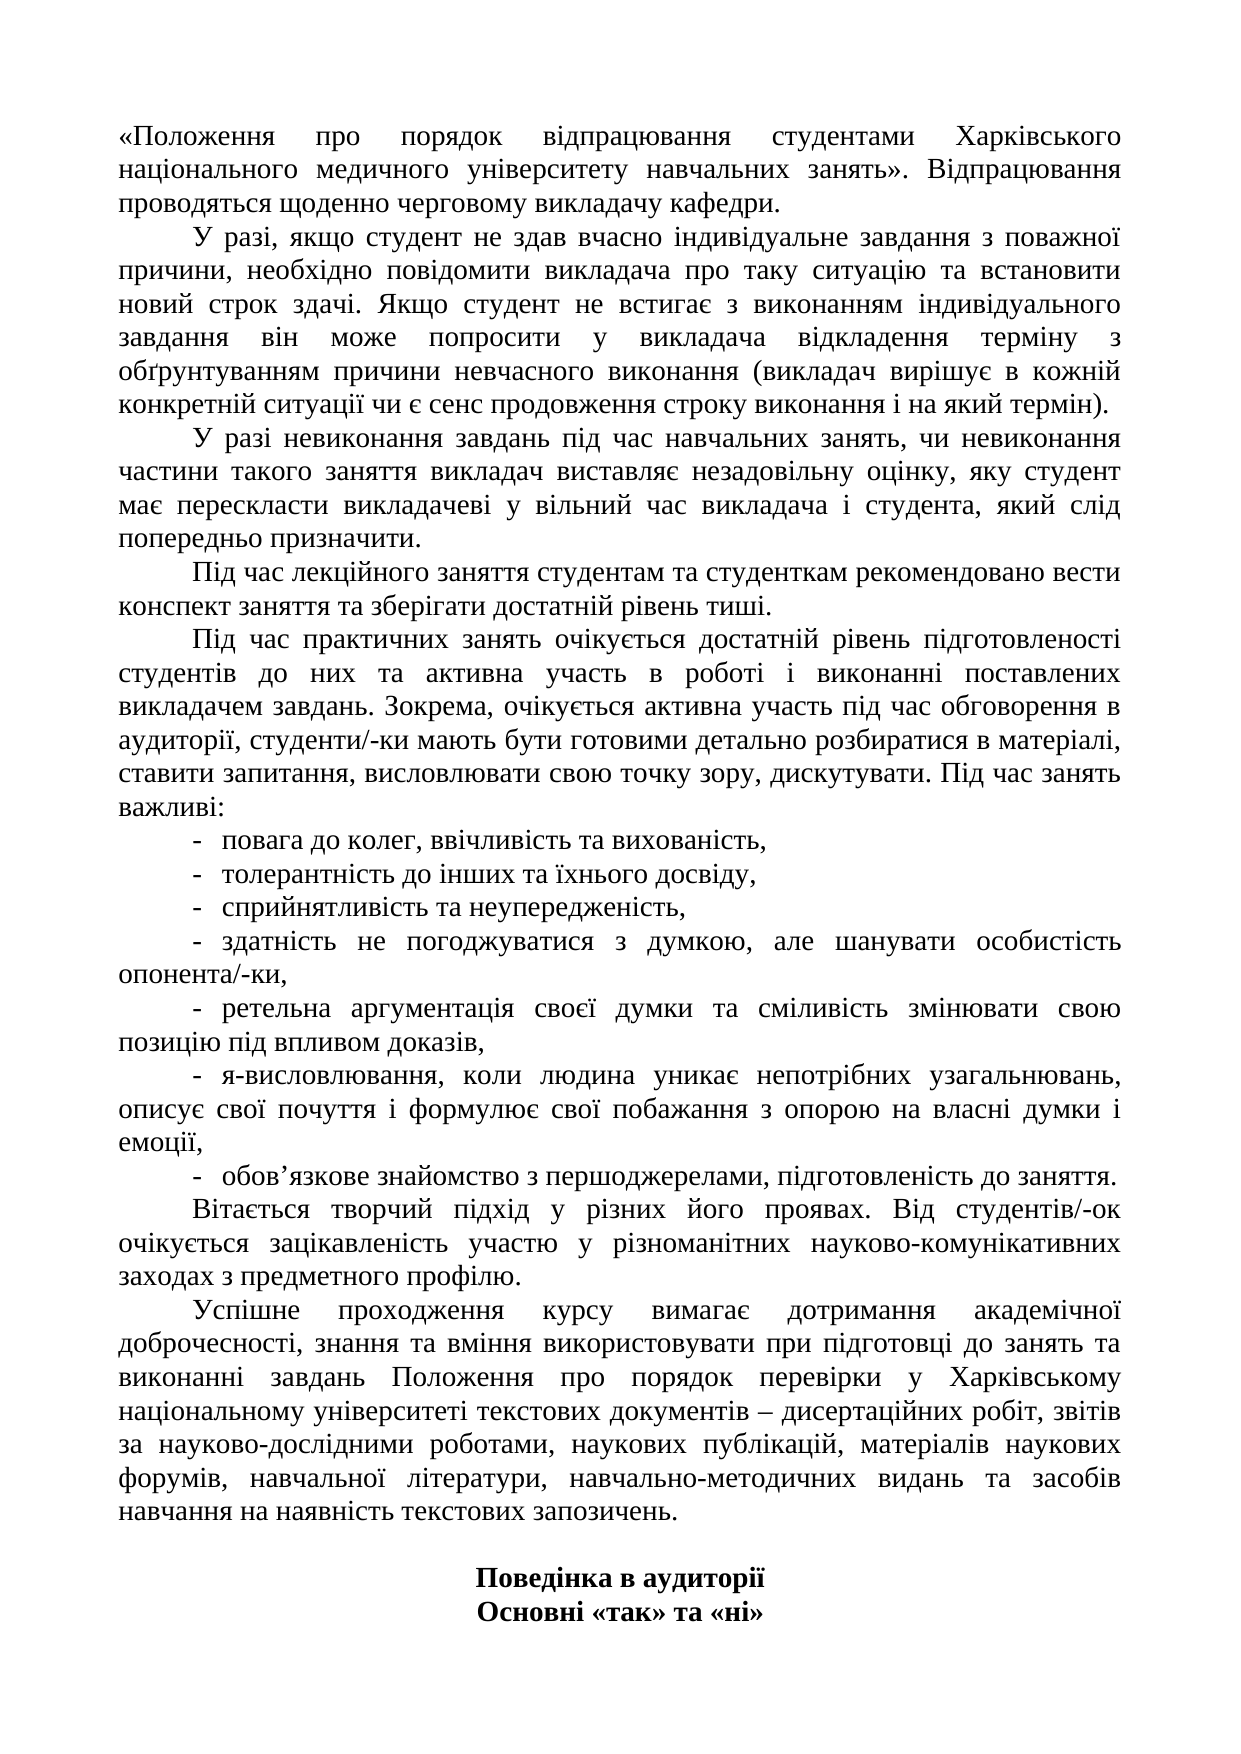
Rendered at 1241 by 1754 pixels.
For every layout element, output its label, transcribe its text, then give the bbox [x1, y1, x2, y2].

list обов’язкове знайомство з першоджерелами, підготовленість до заняття. [118, 1158, 1122, 1191]
text Під час практичних занять очікується достатній рівень підготовленості студентів до них та активна участь в роботі і виконанні поставлених викладачем завдань. Зокрема, очікується активна участь під час обговорення в аудиторії, студенти/-ки мають бути готовими детально розбиратися в матеріалі, ставити запитання, висловлювати свою точку зору, дискутувати. Під час занять важливі: [118, 621, 1122, 822]
list повага до колег, ввічливість та вихованість, [118, 822, 1122, 856]
text Поведінка в аудиторії [118, 1560, 1122, 1594]
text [118, 118, 1122, 219]
text Успішне проходження курсу вимагає дотримання академічної доброчесності, знання та вміння використовувати при підготовці до занять та виконанні завдань Положення про порядок перевірки у Харківському національному університеті текстових документів – дисертаційних робіт, звітів за науково-дослідними роботами, наукових публікацій, матеріалів наукових форумів, навчальної літератури, навчально-методичних видань та засобів навчання на наявність текстових запозичень. [118, 1292, 1122, 1527]
text У разі, якщо студент не здав вчасно індивідуальне завдання з поважної причини, необхідно повідомити викладача про таку ситуацію та встановити новий строк здачі. Якщо студент не встигає з виконанням індивідуального завдання він може попросити у викладача відкладення терміну з обґрунтуванням причини невчасного виконання (викладач вирішує в кожній конкретній ситуації чи є сенс продовження строку виконання і на який термін). [118, 219, 1122, 420]
text Вітається творчий підхід у різних його проявах. Від студентів/-ок очікується зацікавленість участю у різноманітних науково-комунікативних заходах з предметного профілю. [118, 1191, 1122, 1292]
list сприйнятливість та неупередженість, [118, 889, 1122, 923]
list толерантність до інших та їхнього досвіду, [118, 856, 1122, 889]
list я-висловлювання, коли людина уникає непотрібних узагальнювань, описує свої почуття і формулює свої побажання з опорою на власні думки і емоції, [118, 1057, 1122, 1158]
list здатність не погоджуватися з думкою, але шанувати особистість опонента/-ки, [118, 923, 1122, 990]
list ретельна аргументація своєї думки та сміливість змінювати свою позицію під впливом доказів, [118, 990, 1122, 1057]
text У разі невиконання завдань під час навчальних занять, чи невиконання частини такого заняття викладач виставляє незадовільну оцінку, яку студент має перескласти викладачеві у вільний час викладача і студента, який слід попередньо призначити. [118, 420, 1122, 554]
text Основні «так» та «ні» [118, 1594, 1122, 1627]
text Під час лекційного заняття студентам та студенткам рекомендовано вести конспект заняття та зберігати достатній рівень тиші. [118, 554, 1122, 621]
